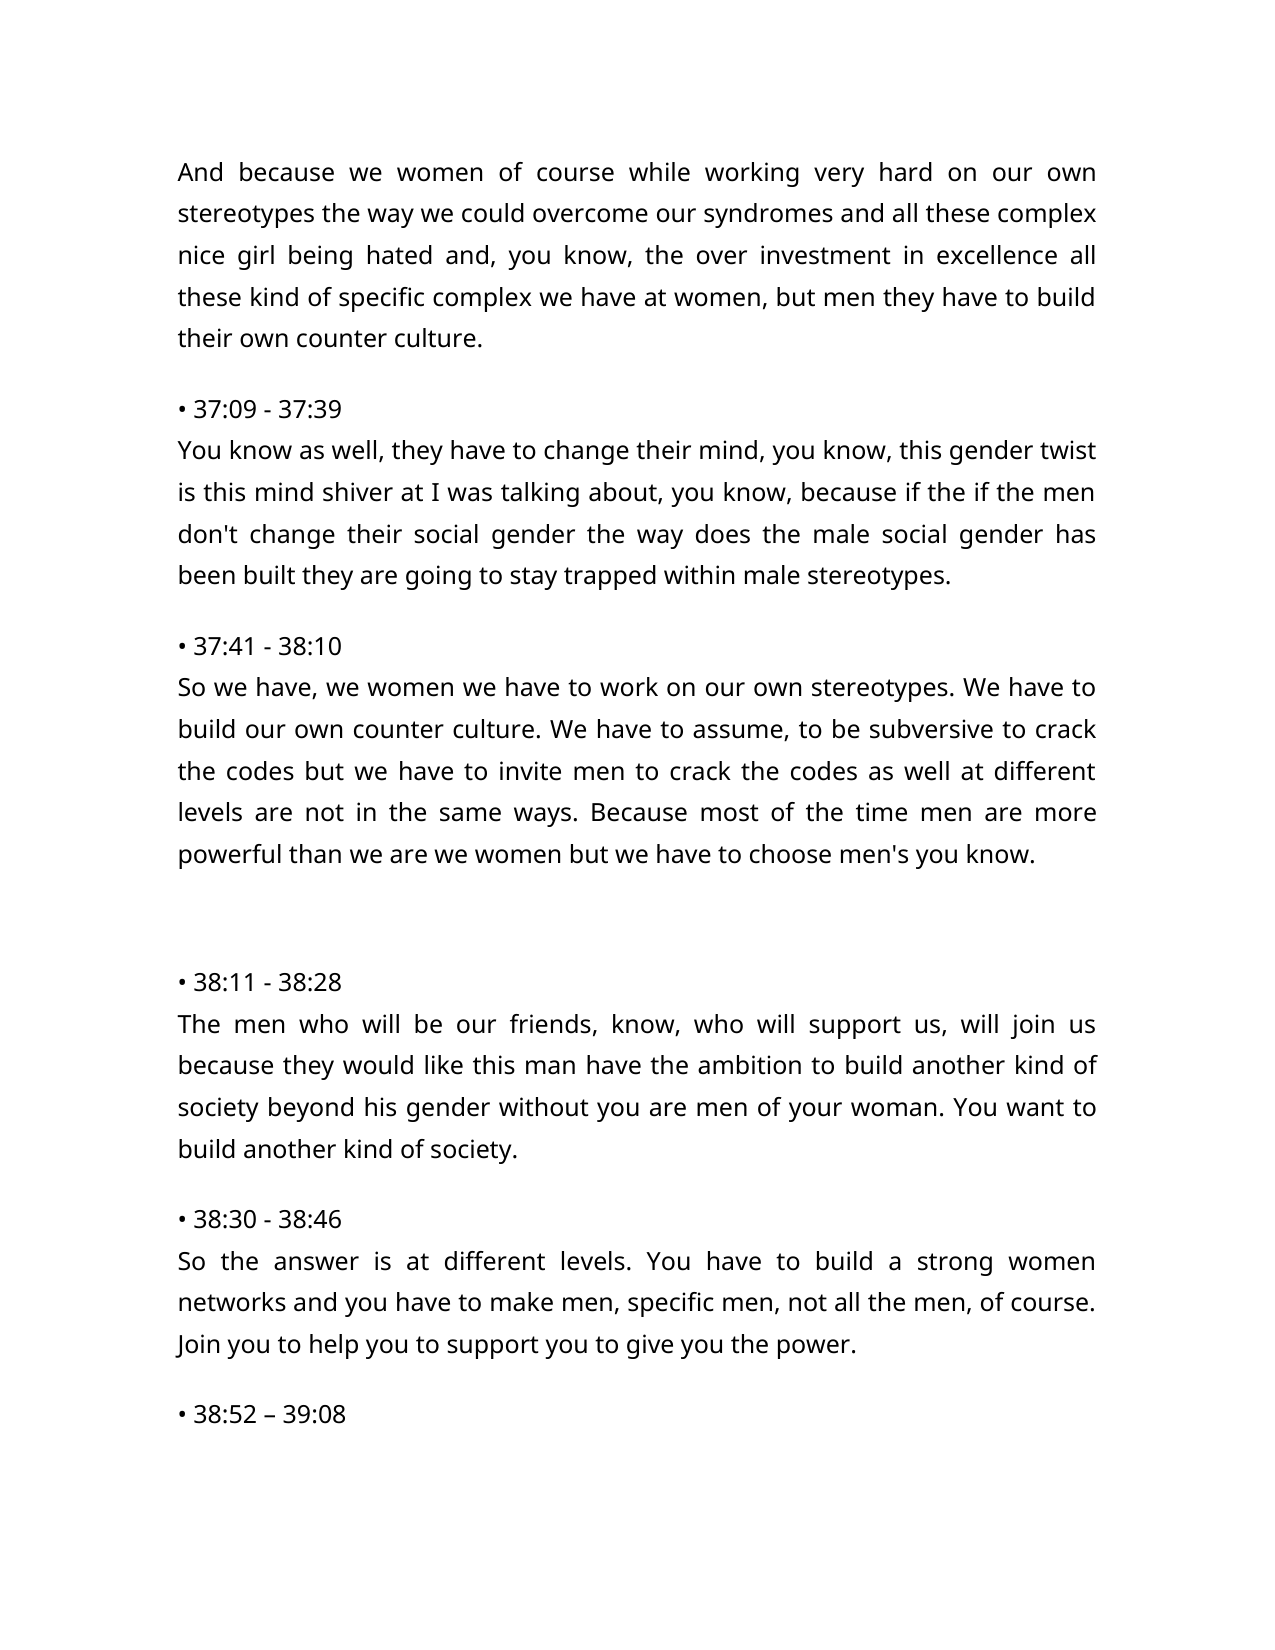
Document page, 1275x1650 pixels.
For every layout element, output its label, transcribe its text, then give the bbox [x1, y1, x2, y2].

text • 37:09 - 37:39 [177, 385, 1098, 426]
text • 38:52 – 39:08 [177, 1391, 1098, 1432]
text So the answer is at different levels. You have to build a strong women networks and you have to make men, specific men, not all the men, of course. Join you to help you to support you to give you the power. [177, 1237, 1098, 1362]
text • 38:11 - 38:28 [177, 958, 1098, 1000]
text You know as well, they have to change their mind, you know, this gender twist is this mind shiver at I was talking about, you know, because if the if the men don't change their social gender the way does the male social gender has been built they are going to stay trapped within male stereotypes. [177, 426, 1098, 593]
text The men who will be our friends, know, who will support us, will join us because they would like this man have the ambition to build another kind of society beyond his gender without you are men of your woman. You want to build another kind of society. [177, 1000, 1098, 1166]
text So we have, we women we have to work on our own stereotypes. We have to build our own counter culture. We have to assume, to be subversive to crack the codes but we have to invite men to crack the codes as well at different levels are not in the same ways. Because most of the time men are more powerful than we are we women but we have to choose men's you know. [177, 663, 1098, 872]
text And because we women of course while working very hard on our own stereotypes the way we could overcome our syndromes and all these complex nice girl being hated and, you know, the over investment in excellence all these kind of specific complex we have at women, but men they have to build their own counter culture. [177, 148, 1098, 356]
text • 37:41 - 38:10 [177, 622, 1098, 663]
text • 38:30 - 38:46 [177, 1195, 1098, 1237]
